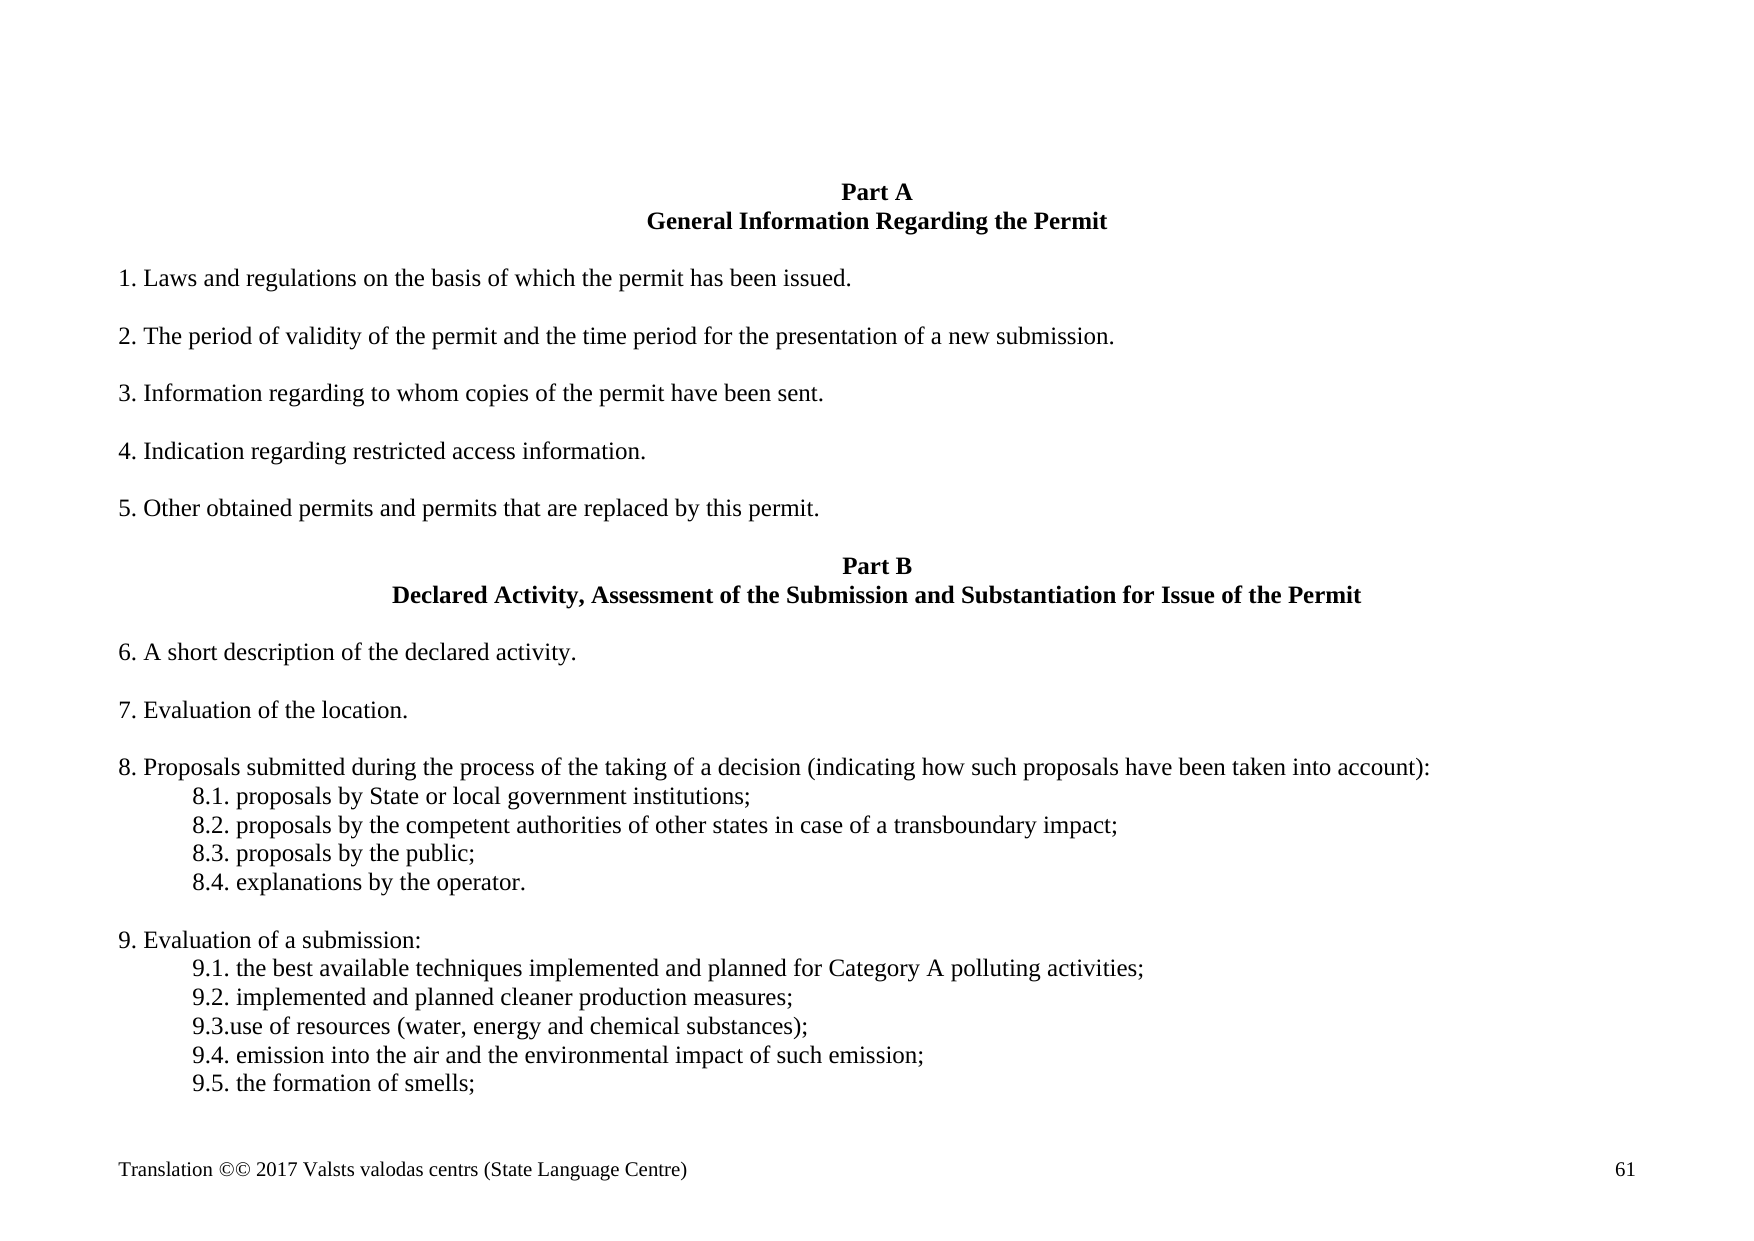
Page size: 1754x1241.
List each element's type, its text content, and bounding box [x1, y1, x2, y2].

text 3. Information regarding to whom copies of the permit have been sent. [118, 378, 1636, 407]
text General Information Regarding the Permit [118, 206, 1636, 235]
text 8.2. proposals by the competent authorities of other states in case of a transboundary impact; [118, 810, 1636, 838]
text 8. Proposals submitted during the process of the taking of a decision (indicating how such proposals have been taken into account): [118, 752, 1636, 781]
text 9.1. the best available techniques implemented and planned for Category A polluting activities; [118, 953, 1636, 982]
text 9.4. emission into the air and the environmental impact of such emission; [118, 1040, 1636, 1068]
text Declared Activity, Assessment of the Submission and Substantiation for Issue of the Permit [118, 580, 1636, 608]
text 4. Indication regarding restricted access information. [118, 436, 1636, 465]
text 7. Evaluation of the location. [118, 695, 1636, 723]
text 8.1. proposals by State or local government institutions; [118, 781, 1636, 810]
text Part A [118, 177, 1636, 206]
text 2. The period of validity of the permit and the time period for the presentation of a new submission. [118, 321, 1636, 350]
text 8.4. explanations by the operator. [118, 867, 1636, 896]
text 5. Other obtained permits and permits that are replaced by this permit. [118, 493, 1636, 522]
text 9.3.use of resources (water, energy and chemical substances); [118, 1011, 1636, 1040]
text 9.2. implemented and planned cleaner production measures; [118, 982, 1636, 1011]
text 1. Laws and regulations on the basis of which the permit has been issued. [118, 263, 1636, 292]
text 9. Evaluation of a submission: [118, 925, 1636, 953]
text 8.3. proposals by the public; [118, 838, 1636, 867]
text 6. A short description of the declared activity. [118, 637, 1636, 666]
text Part B [118, 551, 1636, 580]
text 9.5. the formation of smells; [118, 1068, 1636, 1097]
